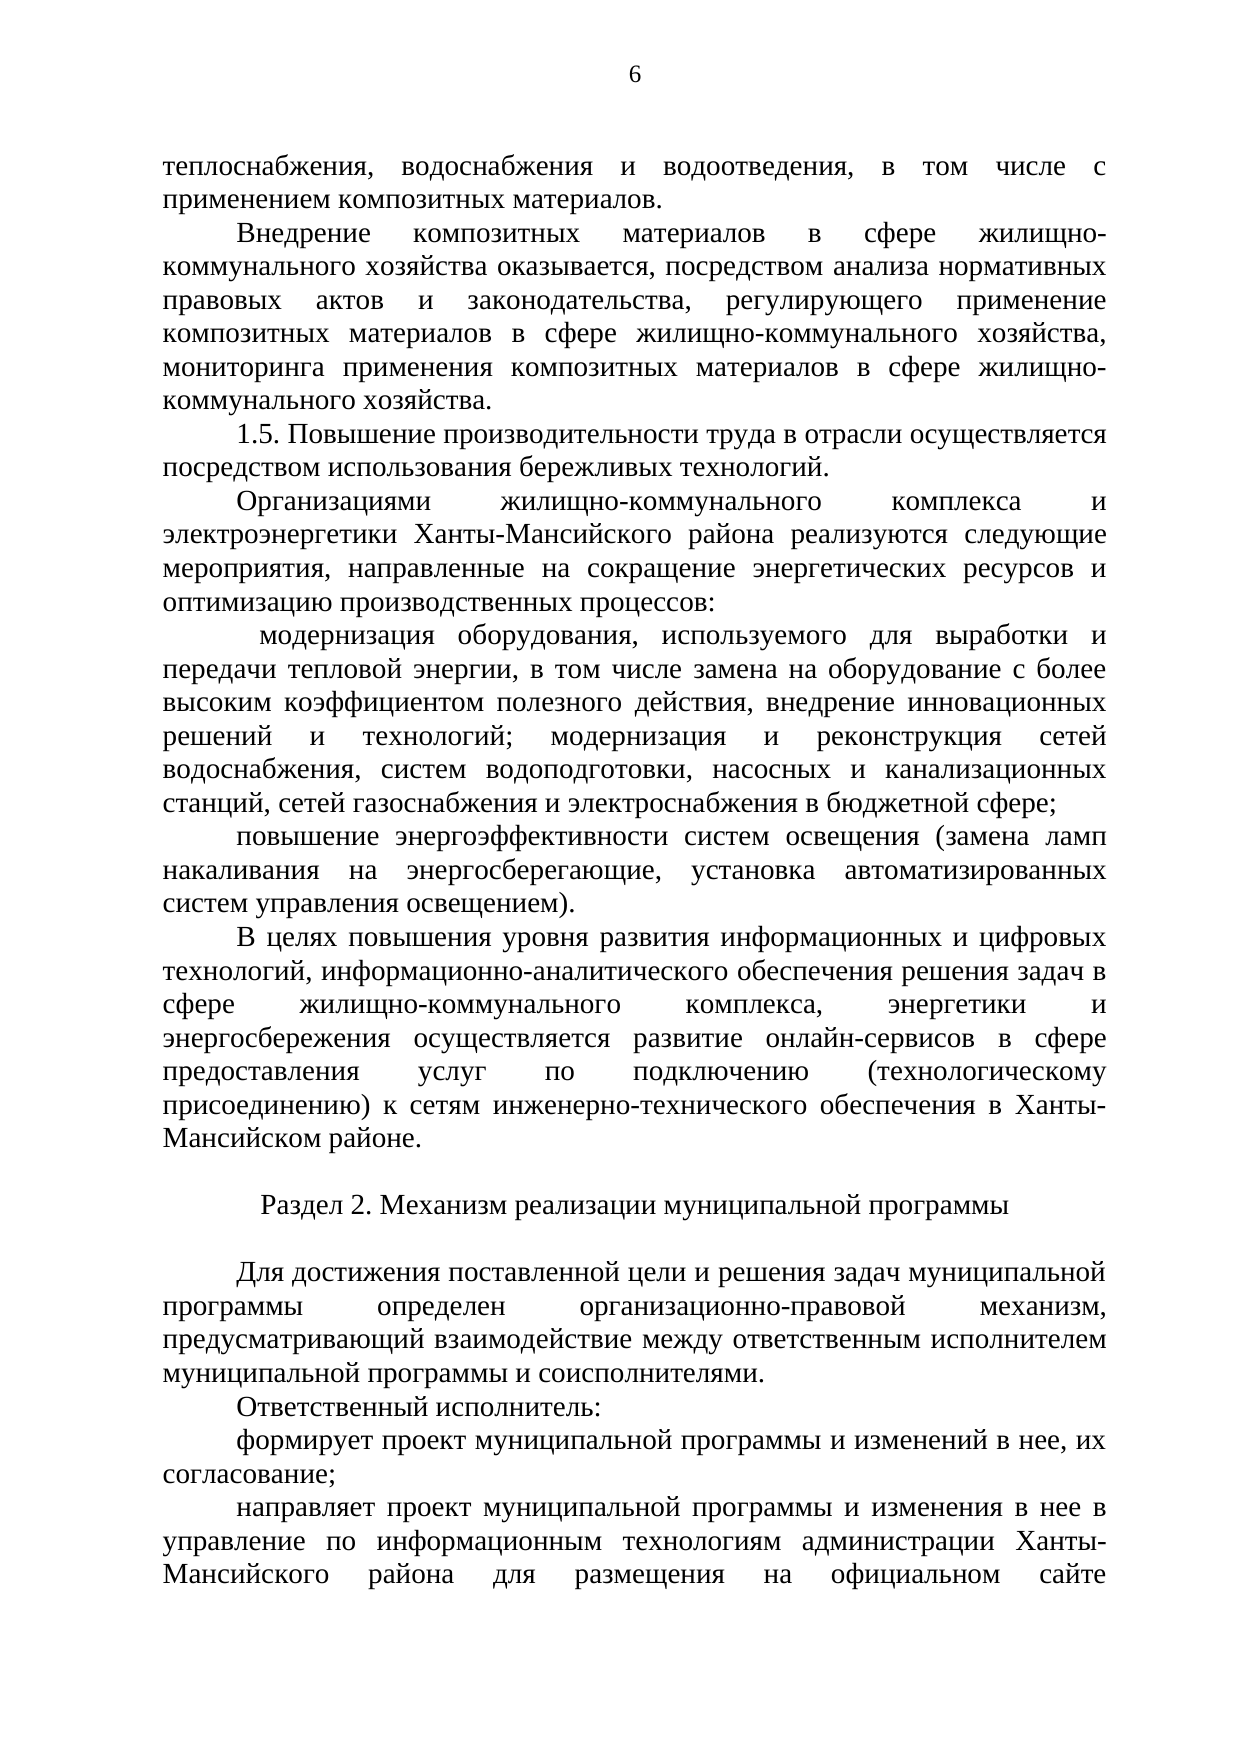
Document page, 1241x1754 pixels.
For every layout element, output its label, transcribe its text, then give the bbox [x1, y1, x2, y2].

text модернизация оборудования, используемого для выработки и передачи тепловой энергии, в том числе замена на оборудование с более высоким коэффициентом полезного действия, внедрение инновационных решений и технологий; модернизация и реконструкция сетей водоснабжения, систем водоподготовки, насосных и канализационных станций, сетей газоснабжения и электроснабжения в бюджетной сфере; [162, 617, 1107, 818]
text Для достижения поставленной цели и решения задач муниципальной программы определен организационно-правовой механизм, предусматривающий взаимодействие между ответственным исполнителем муниципальной программы и соисполнителями. [162, 1254, 1107, 1389]
text Раздел 2. Механизм реализации муниципальной программы [162, 1187, 1107, 1221]
text В целях повышения уровня развития информационных и цифровых технологий, информационно-аналитического обеспечения решения задач в сфере жилищно-коммунального комплекса, энергетики и энергосбережения осуществляется развитие онлайн-сервисов в сфере предоставления услуг по подключению (технологическому присоединению) к сетям инженерно-технического обеспечения в Ханты-Мансийском районе. [162, 919, 1107, 1154]
text Организациями жилищно-коммунального комплекса и электроэнергетики Ханты-Мансийского района реализуются следующие мероприятия, направленные на сокращение энергетических ресурсов и оптимизацию производственных процессов: [162, 483, 1107, 617]
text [162, 1489, 1107, 1590]
text Внедрение композитных материалов в сфере жилищно-коммунального хозяйства оказывается, посредством анализа нормативных правовых актов и законодательства, регулирующего применение композитных материалов в сфере жилищно-коммунального хозяйства, мониторинга применения композитных материалов в сфере жилищно-коммунального хозяйства. [162, 215, 1107, 416]
text Ответственный исполнитель: [162, 1389, 1107, 1422]
text 1.5. Повышение производительности труда в отрасли осуществляется посредством использования бережливых технологий. [162, 416, 1107, 483]
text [162, 148, 1107, 215]
text формирует проект муниципальной программы и изменений в нее, их согласование; [162, 1422, 1107, 1489]
text повышение энергоэффективности систем освещения (замена ламп накаливания на энергосберегающие, установка автоматизированных систем управления освещением). [162, 818, 1107, 919]
